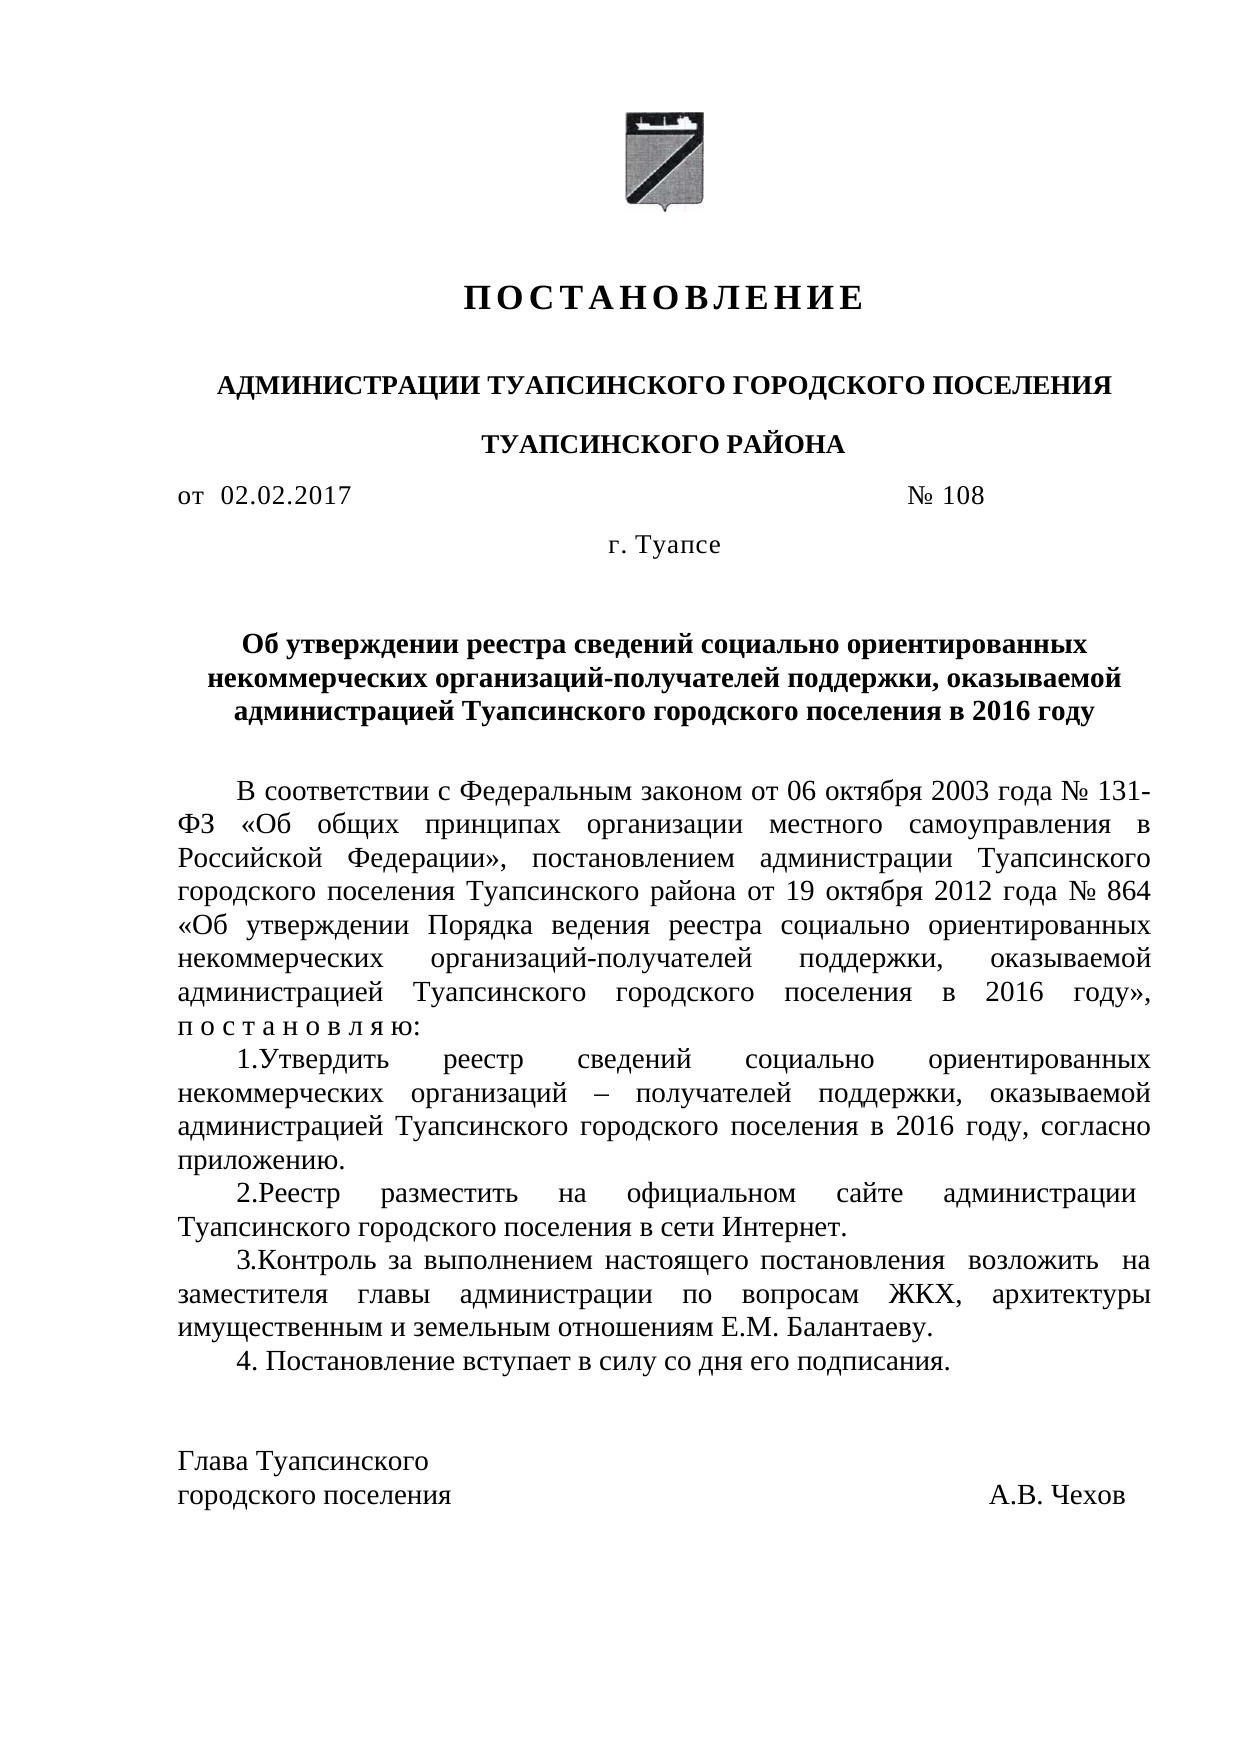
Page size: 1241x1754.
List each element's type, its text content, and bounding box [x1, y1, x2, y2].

text АДМИНИСТРАЦИИ ТУАПСИНСКОГО ГОРОДСКОГО ПОСЕЛЕНИЯ [177, 369, 1152, 400]
title Об утверждении реестра сведений социально ориентированных некоммерческих организаций-получателей поддержки, оказываемой администрацией Туапсинского городского поселения в 2016 году [177, 626, 1152, 727]
text ТУАПСИНСКОГО РАЙОНА [240, 426, 1086, 461]
text 4. Постановление вступает в силу со дня его подписания. [177, 1343, 1152, 1377]
picture [624, 112, 705, 212]
text 3.Контроль за выполнением настоящего постановления возложить на заместителя главы администрации по вопросам ЖКХ, архитектуры имущественным и земельным отношениям Е.М. Балантаеву. [177, 1242, 1152, 1343]
text от 02.02.2017 № 108 [177, 479, 1152, 510]
text 1.Утвердить реестр сведений социально ориентированных некоммерческих организаций – получателей поддержки, оказываемой администрацией Туапсинского городского поселения в 2016 году, согласно приложению. [177, 1041, 1152, 1175]
text 2.Реестр разместить на официальном сайте администрации Туапсинского городского поселения в сети Интернет. [177, 1175, 1137, 1242]
text ПОСТАНОВЛЕНИЕ [240, 281, 1086, 316]
text городского поселения А.В. Чехов [177, 1477, 1152, 1510]
text г. Туапсе [177, 528, 1152, 559]
text Глава Туапсинского [177, 1443, 1152, 1477]
text В соответствии с Федеральным законом от 06 октября 2003 года № 131-ФЗ «Об общих принципах организации местного самоуправления в Российской Федерации», постановлением администрации Туапсинского городского поселения Туапсинского района от 19 октября 2012 года № 864 «Об утверждении Порядка ведения реестра социально ориентированных некоммерческих организаций-получателей поддержки, оказываемой администрацией Туапсинского городского поселения в 2016 году», п о с т а н о в л я ю: [177, 773, 1152, 1041]
